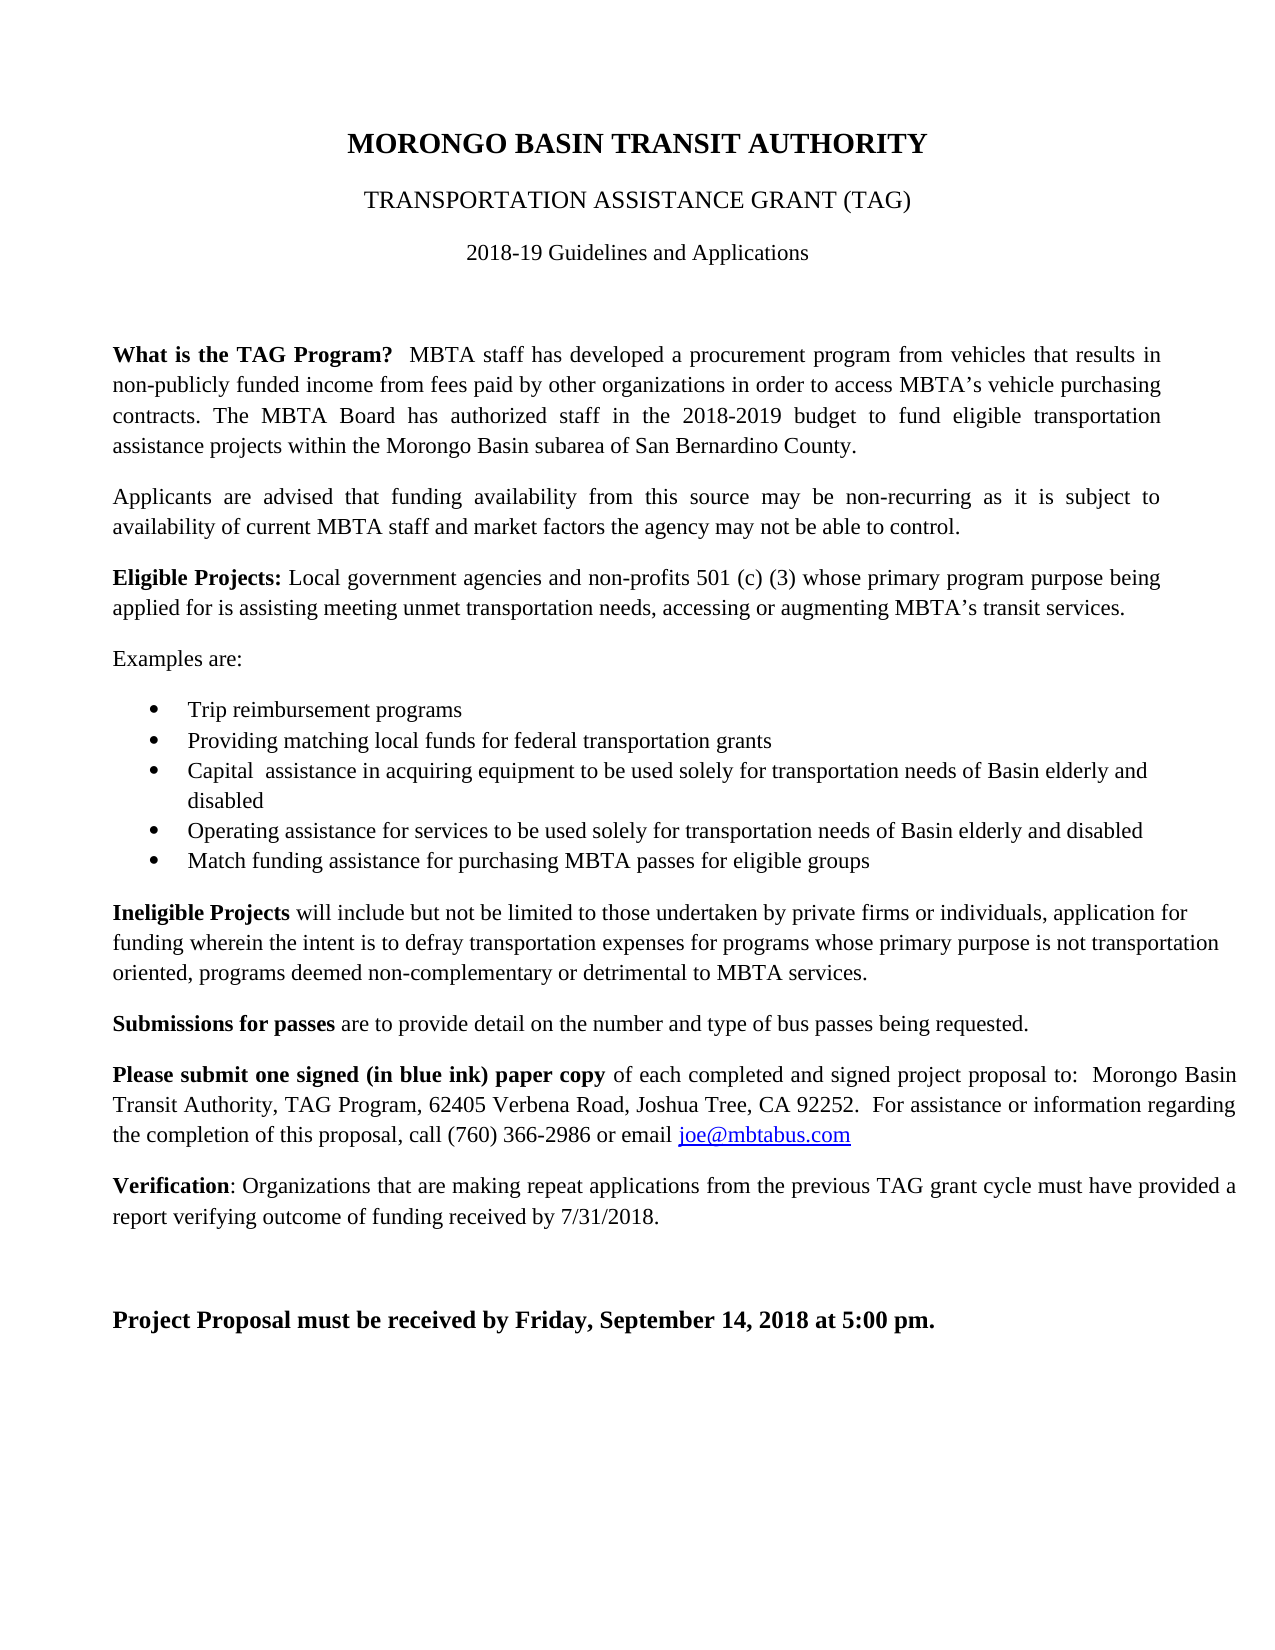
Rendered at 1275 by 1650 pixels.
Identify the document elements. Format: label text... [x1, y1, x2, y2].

text Verification: Organizations that are making repeat applications from the previous TAG grant cycle must have provided a report verifying outcome of funding received by 7/31/2018. [112, 1173, 1237, 1229]
text TRANSPORTATION ASSISTANCE GRANT (TAG) [112, 185, 1162, 214]
list Match funding assistance for purchasing MBTA passes for eligible groups [150, 848, 1162, 874]
text Submissions for passes are to provide detail on the number and type of bus passes being requested. [112, 1010, 1237, 1036]
list Operating assistance for services to be used solely for transportation needs of Basin elderly and disabled [150, 817, 1162, 844]
text 2018-19 Guidelines and Applications [112, 239, 1162, 266]
text What is the TAG Program? MBTA staff has developed a procurement program from vehicles that results in non-publicly funded income from fees paid by other organizations in order to access MBTA’s vehicle purchasing contracts. The MBTA Board has authorized staff in the 2018-2019 budget to fund eligible transportation assistance projects within the Morongo Basin subarea of San Bernardino County. [112, 341, 1162, 458]
text Ineligible Projects will include but not be limited to those undertaken by private firms or individuals, application for funding wherein the intent is to defray transportation expenses for programs whose primary purpose is not transportation oriented, programs deemed non-complementary or detrimental to MBTA services. [112, 899, 1237, 985]
text Applicants are advised that funding availability from this source may be non-recurring as it is subject to availability of current MBTA staff and market factors the agency may not be able to control. [112, 483, 1162, 539]
list Providing matching local funds for federal transportation grants [150, 727, 1162, 753]
text Please submit one signed (in blue ink) paper copy of each completed and signed project proposal to: Morongo Basin Transit Authority, TAG Program, 62405 Verbena Road, Joshua Tree, CA 92252. For assistance or information regarding the completion of this proposal, call (760) 366-2986 or email joe@mbtabus.com [112, 1061, 1237, 1148]
text Project Proposal must be received by Friday, September 14, 2018 at 5:00 pm. [112, 1305, 1237, 1334]
list Capital assistance in acquiring equipment to be used solely for transportation needs of Basin elderly and disabled [150, 757, 1162, 813]
list Trip reimbursement programs [150, 697, 1162, 723]
text MORONGO BASIN TRANSIT AUTHORITY [112, 126, 1162, 159]
text Eligible Projects: Local government agencies and non-profits 501 (c) (3) whose primary program purpose being applied for is assisting meeting unmet transportation needs, accessing or augmenting MBTA’s transit services. [112, 564, 1162, 621]
text Examples are: [112, 646, 1162, 672]
